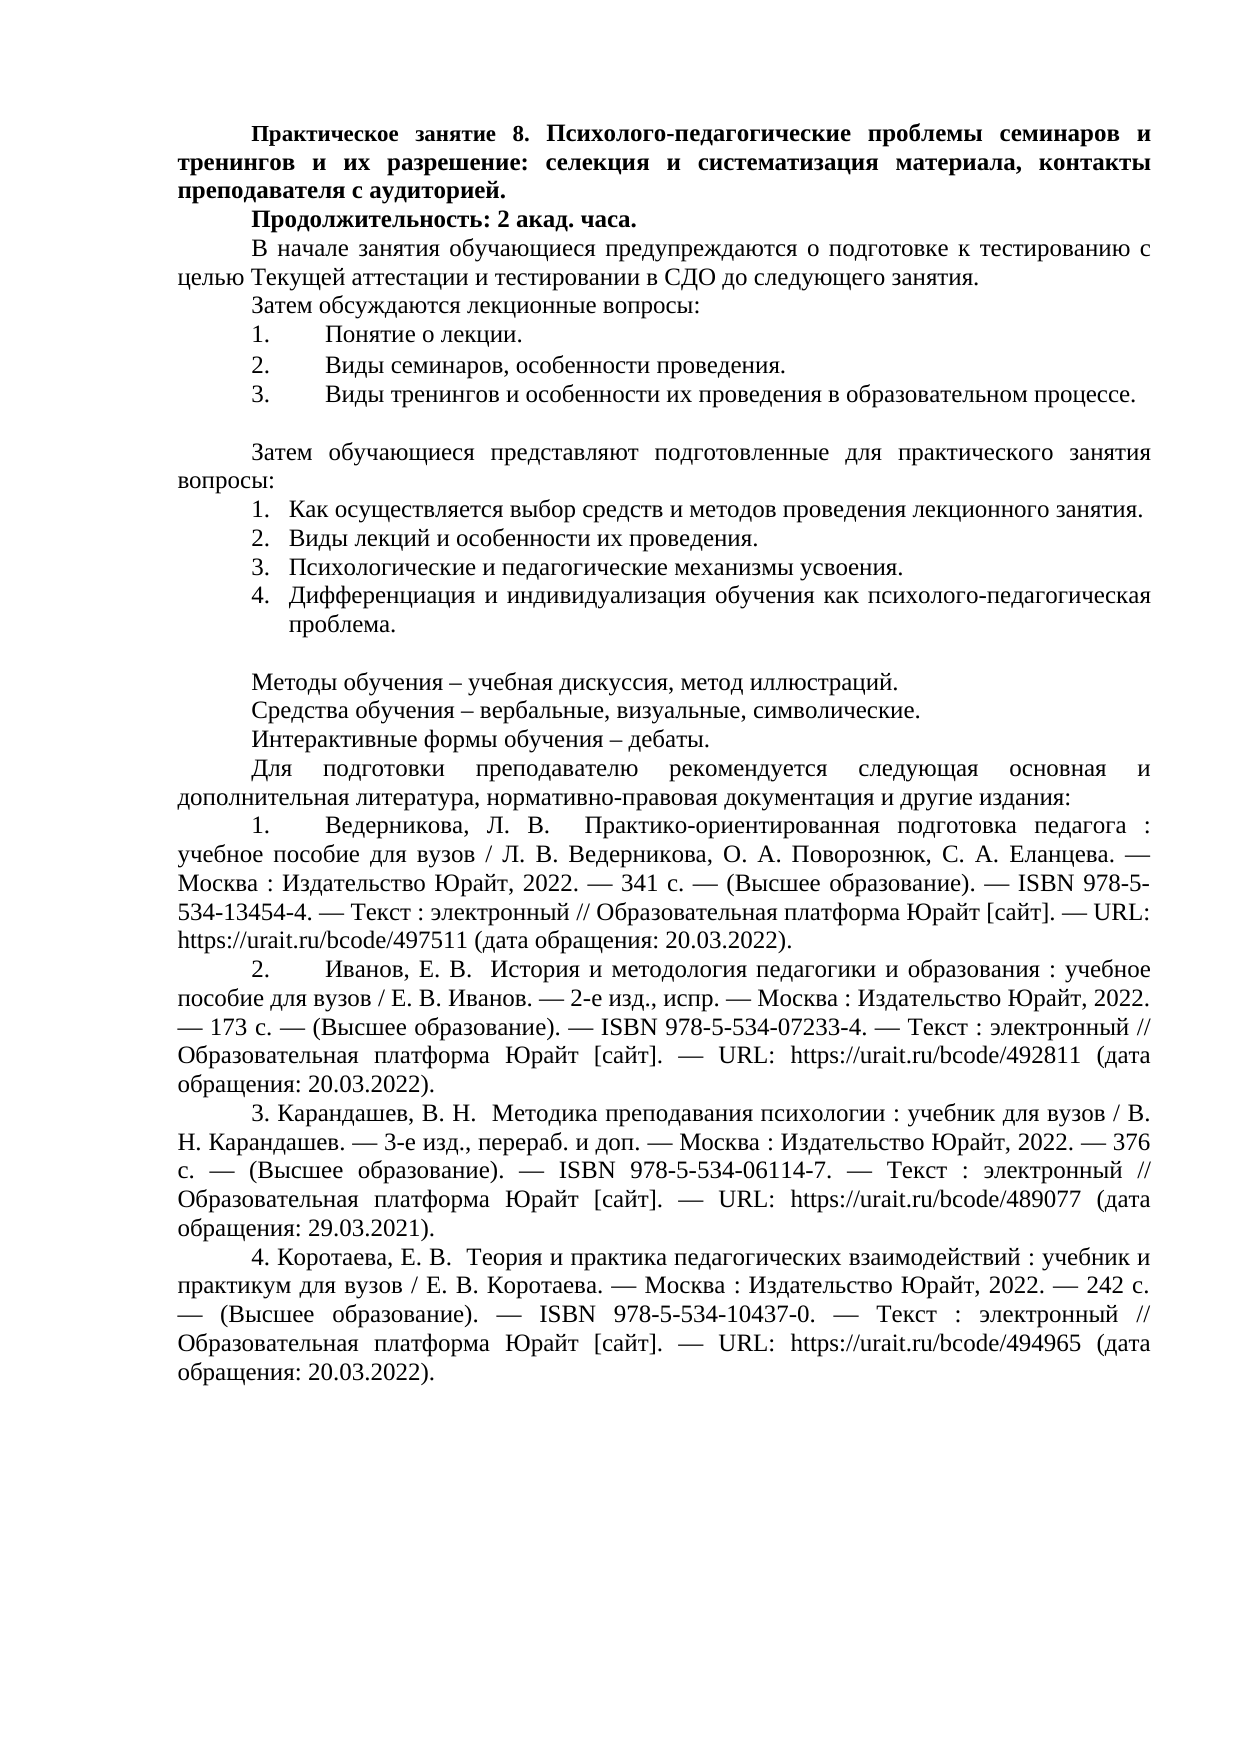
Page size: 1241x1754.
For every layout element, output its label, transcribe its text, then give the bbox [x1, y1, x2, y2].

list Психологические и педагогические механизмы усвоения. [251, 552, 1152, 580]
text В начале занятия обучающиеся предупреждаются о подготовке к тестированию с целью Текущей аттестации и тестировании в СДО до следующего занятия. [177, 233, 1152, 291]
text 3. Карандашев, В. Н. Методика преподавания психологии : учебник для вузов / В. Н. Карандашев. — 3-е изд., перераб. и доп. — Москва : Издательство Юрайт, 2022. — 376 с. — (Высшее образование). — ISBN 978-5-534-06114-7. — Текст : электронный // Образовательная платформа Юрайт [сайт]. — URL: https://urait.ru/bcode/489077 (дата обращения: 29.03.2021). [177, 1098, 1152, 1242]
list Виды тренингов и особенности их проведения в образовательном процессе. [177, 379, 1152, 408]
text Практическое занятие 8. Психолого-педагогические проблемы семинаров и тренингов и их разрешение: селекция и систематизация материала, контакты преподавателя с аудиторией. [177, 118, 1152, 204]
list Понятие о лекции. [251, 319, 1152, 348]
text 4. Коротаева, Е. В. Теория и практика педагогических взаимодействий : учебник и практикум для вузов / Е. В. Коротаева. — Москва : Издательство Юрайт, 2022. — 242 с. — (Высшее образование). — ISBN 978-5-534-10437-0. — Текст : электронный // Образовательная платформа Юрайт [сайт]. — URL: https://urait.ru/bcode/494965 (дата обращения: 20.03.2022). [177, 1242, 1152, 1385]
list Дифференциация и индивидуализация обучения как психолого-педагогическая проблема. [251, 580, 1152, 638]
text Интерактивные формы обучения – дебаты. [177, 724, 1152, 753]
list Ведерникова, Л. В. Практико-ориентированная подготовка педагога : учебное пособие для вузов / Л. В. Ведерникова, О. А. Поворознюк, С. А. Еланцева. — Москва : Издательство Юрайт, 2022. — 341 с. — (Высшее образование). — ISBN 978-5-534-13454-4. — Текст : электронный // Образовательная платформа Юрайт [сайт]. — URL: https://urait.ru/bcode/497511 (дата обращения: 20.03.2022). [177, 810, 1152, 954]
text Затем обучающиеся представляют подготовленные для практического занятия вопросы: [177, 437, 1152, 494]
list Виды семинаров, особенности проведения. [177, 350, 1152, 379]
text Методы обучения – учебная дискуссия, метод иллюстраций. [177, 667, 1152, 695]
text Для подготовки преподавателю рекомендуется следующая основная и дополнительная литература, нормативно-правовая документация и другие издания: [177, 753, 1152, 810]
text Затем обсуждаются лекционные вопросы: [177, 291, 1152, 319]
list Иванов, Е. В. История и методология педагогики и образования : учебное пособие для вузов / Е. В. Иванов. — 2-е изд., испр. — Москва : Издательство Юрайт, 2022. — 173 с. — (Высшее образование). — ISBN 978-5-534-07233-4. — Текст : электронный // Образовательная платформа Юрайт [сайт]. — URL: https://urait.ru/bcode/492811 (дата обращения: 20.03.2022). [177, 954, 1152, 1098]
list Как осуществляется выбор средств и методов проведения лекционного занятия. [251, 494, 1152, 523]
text Продолжительность: 2 акад. часа. [177, 204, 1152, 233]
list Виды лекций и особенности их проведения. [251, 523, 1152, 552]
text Средства обучения – вербальные, визуальные, символические. [177, 695, 1152, 724]
